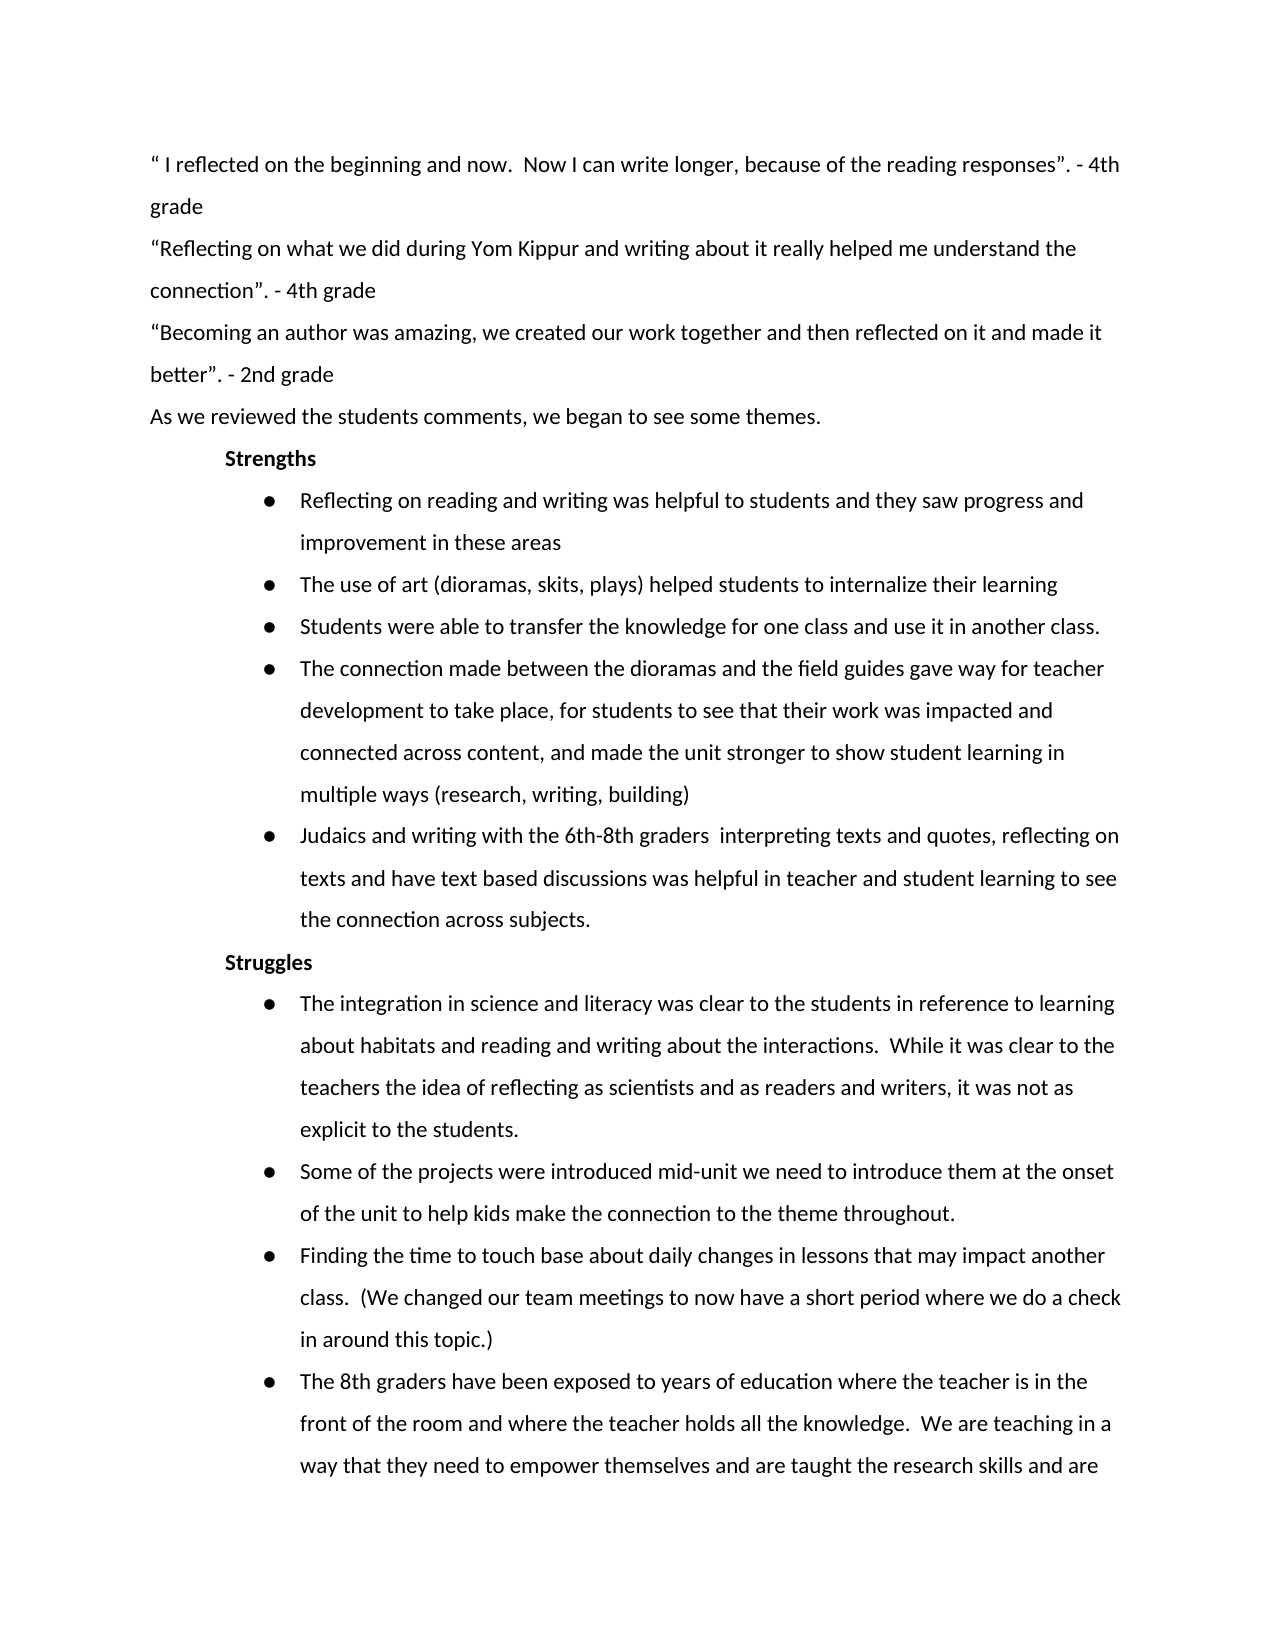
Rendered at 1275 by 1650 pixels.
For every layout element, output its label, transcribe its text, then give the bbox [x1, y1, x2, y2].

list The use of art (dioramas, skits, plays) helped students to internalize their learning [262, 570, 1125, 598]
list Reflecting on reading and writing was helpful to students and they saw progress and improvement in these areas [262, 486, 1125, 556]
list Finding the time to touch base about daily changes in lessons that may impact another class. (We changed our team meetings to now have a short period where we do a check in around this topic.) [262, 1241, 1125, 1353]
text As we reviewed the students comments, we began to see some themes. [150, 402, 1125, 430]
text “ I reflected on the beginning and now. Now I can write longer, because of the reading responses”. - 4th grade [150, 150, 1125, 220]
text “Becoming an author was amazing, we created our work together and then reflected on it and made it better”. - 2nd grade [150, 318, 1125, 388]
list Some of the projects were introduced mid-unit we need to introduce them at the onset of the unit to help kids make the connection to the theme throughout. [262, 1157, 1125, 1227]
text Struggles [150, 948, 1125, 976]
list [262, 1367, 1125, 1479]
text “Reflecting on what we did during Yom Kippur and writing about it really helped me understand the connection”. - 4th grade [150, 234, 1125, 304]
list Judaics and writing with the 6th-8th graders interpreting texts and quotes, reflecting on texts and have text based discussions was helpful in teacher and student learning to see the connection across subjects. [262, 822, 1125, 934]
list The integration in science and literacy was clear to the students in reference to learning about habitats and reading and writing about the interactions. While it was clear to the teachers the idea of reflecting as scientists and as readers and writers, it was not as explicit to the students. [262, 989, 1125, 1143]
list The connection made between the dioramas and the field guides gave way for teacher development to take place, for students to see that their work was impacted and connected across content, and made the unit stronger to show student learning in multiple ways (research, writing, building) [262, 654, 1125, 808]
list Students were able to transfer the knowledge for one class and use it in another class. [262, 612, 1125, 640]
text Strengths [150, 444, 1125, 472]
